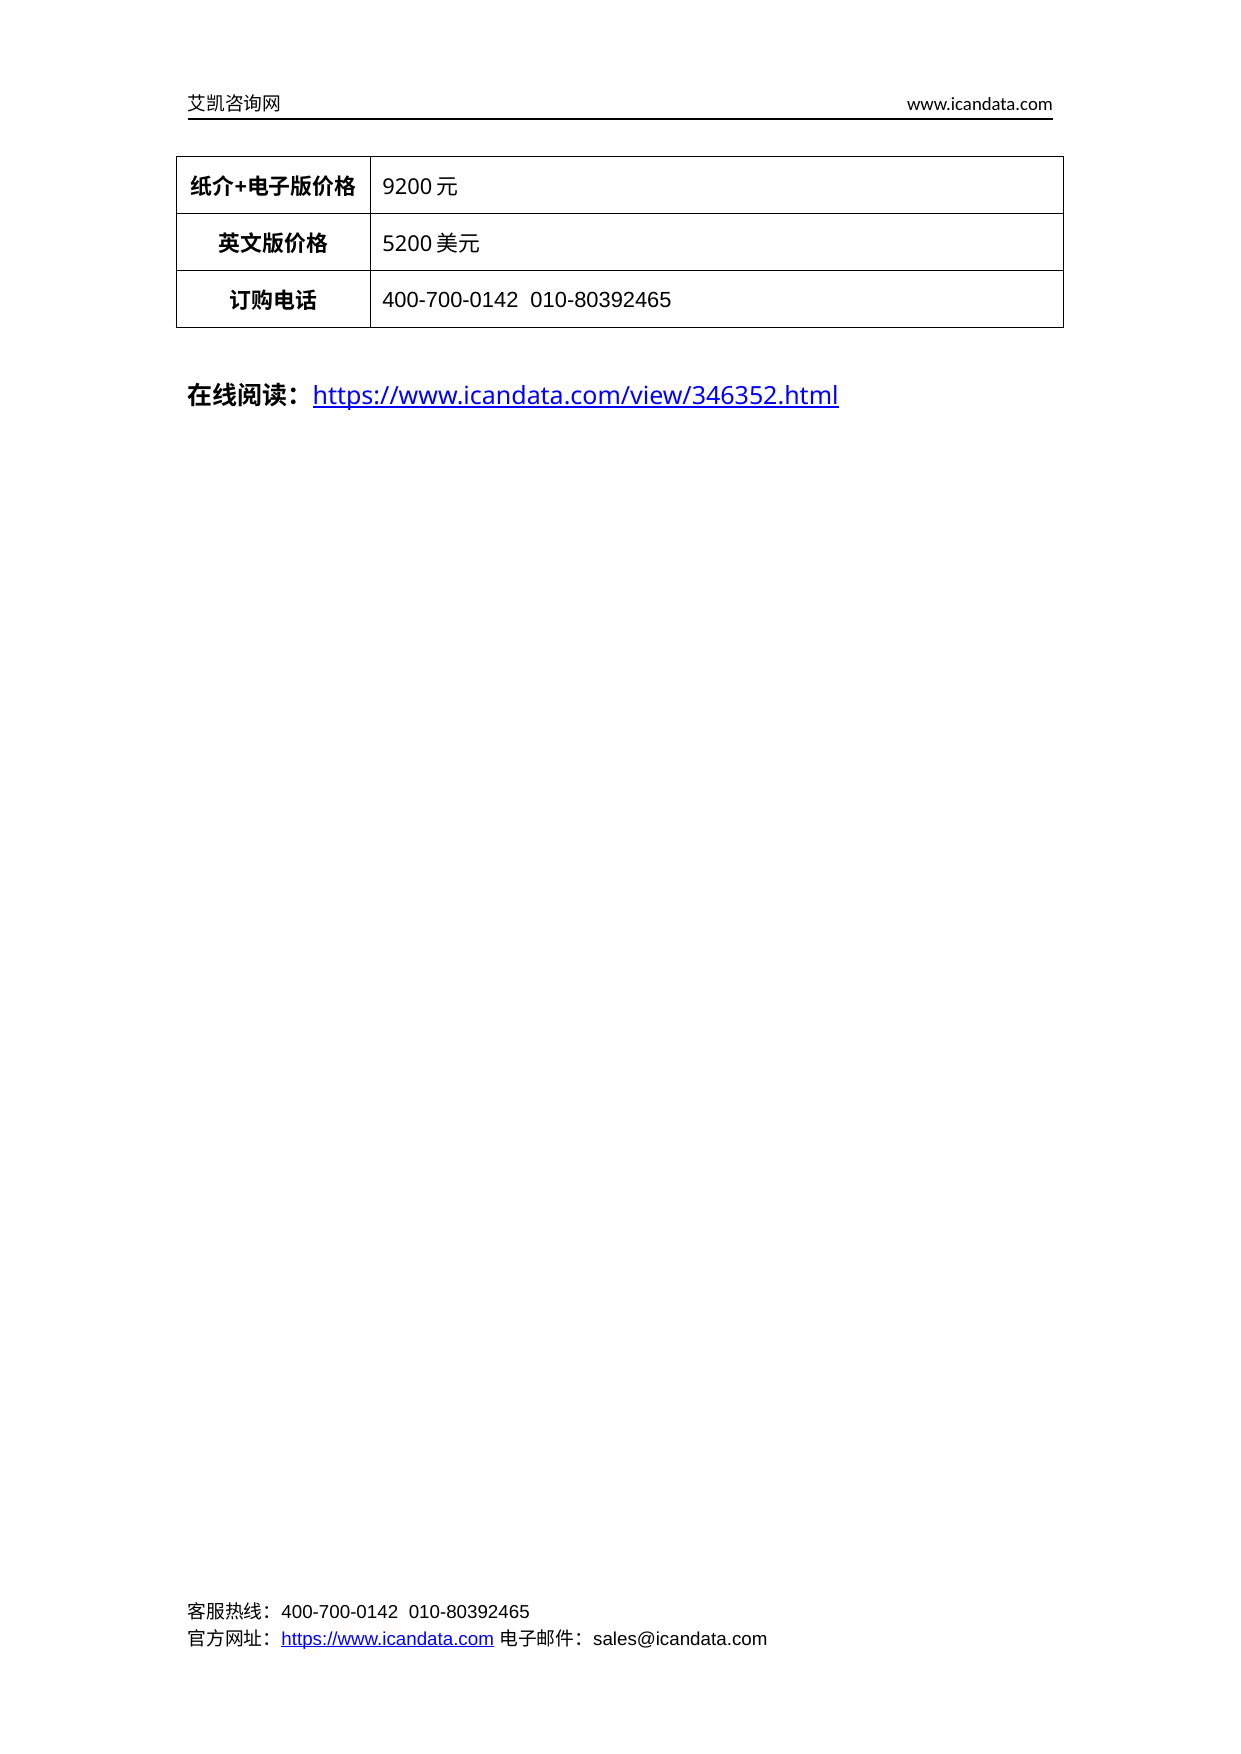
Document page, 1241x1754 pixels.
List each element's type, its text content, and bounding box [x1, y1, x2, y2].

table_cell 400-700-0142 010-80392465 [371, 271, 1063, 327]
table_cell 5200美元 [371, 214, 1063, 270]
table_cell 9200元 [371, 157, 1063, 213]
table_cell 订购电话 [177, 271, 370, 327]
table_cell 英文版价格 [177, 214, 370, 270]
text 在线阅读：https://www.icandata.com/view/346352.html [187, 361, 1053, 426]
table_cell 纸介+电子版价格 [177, 157, 370, 213]
